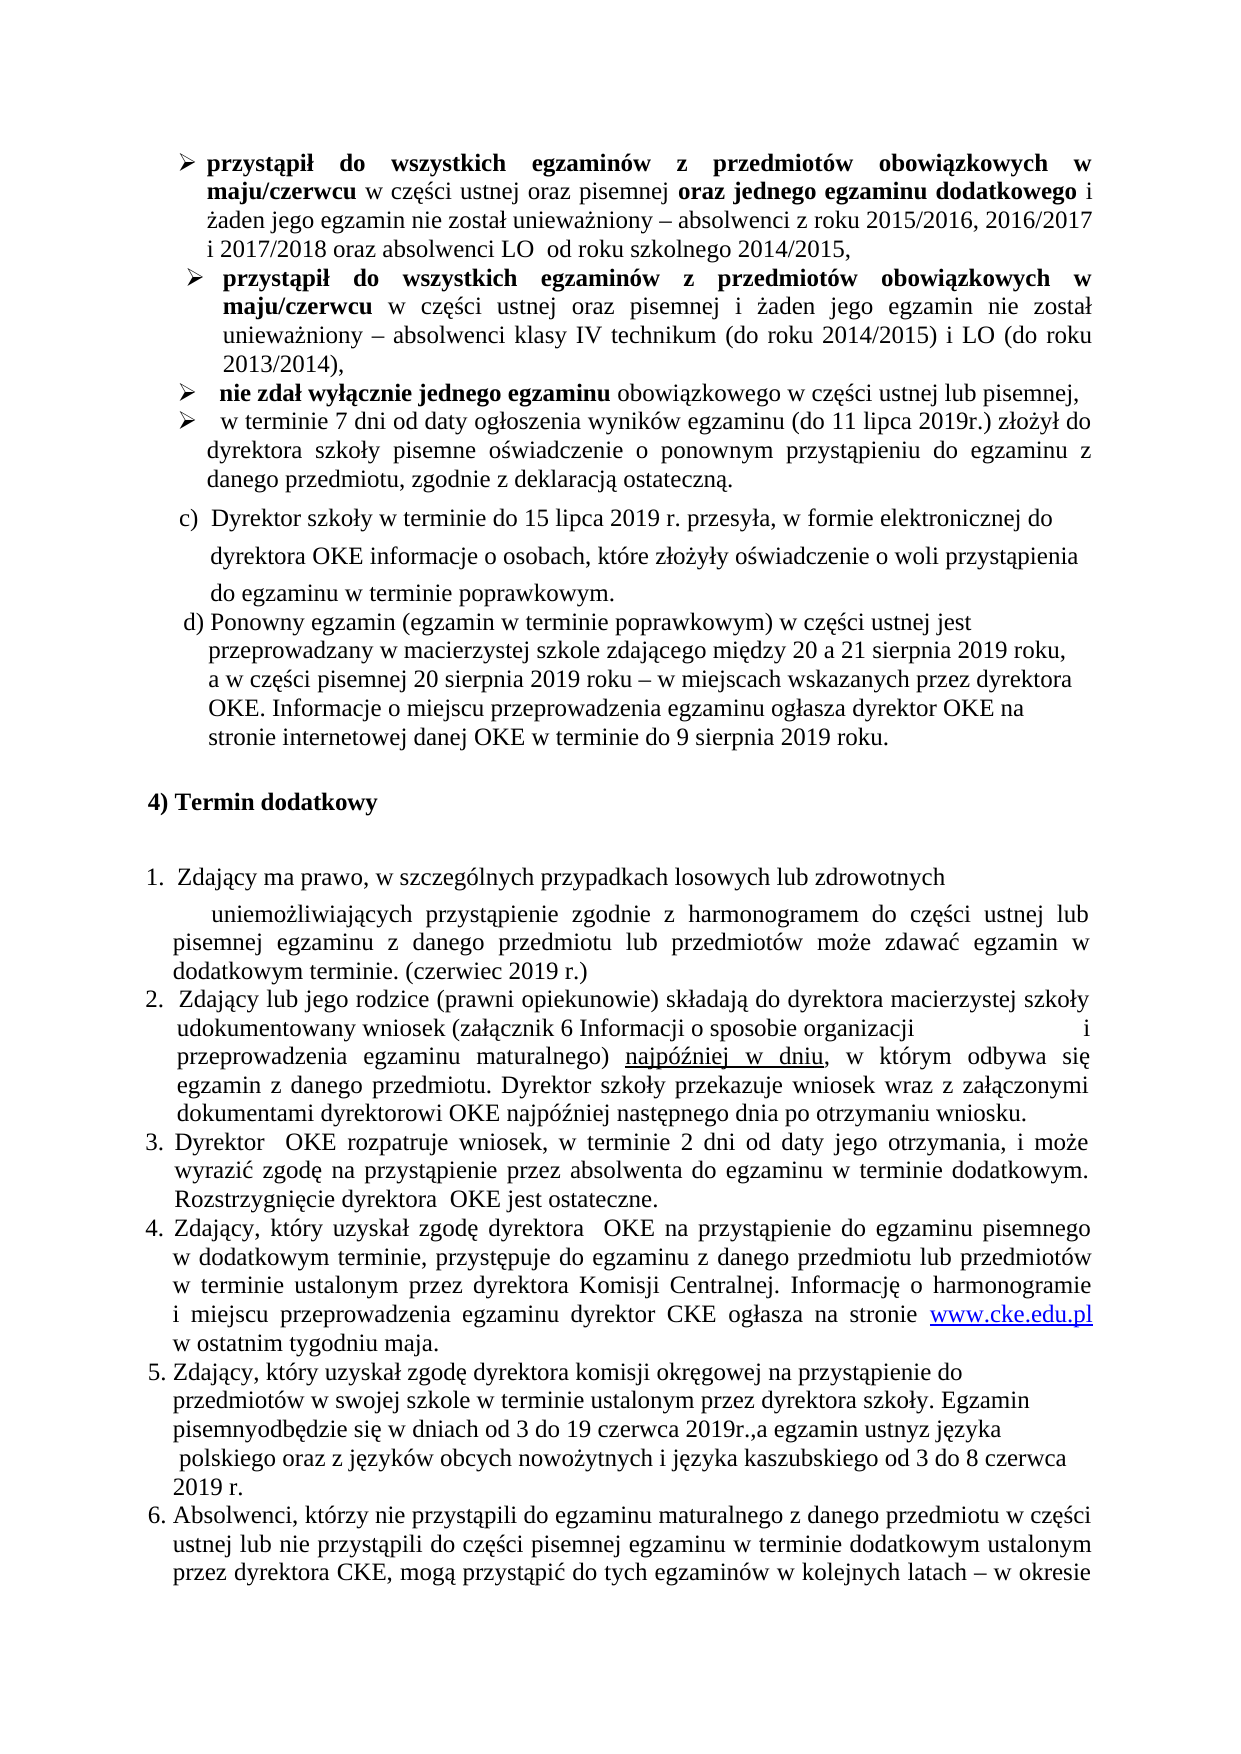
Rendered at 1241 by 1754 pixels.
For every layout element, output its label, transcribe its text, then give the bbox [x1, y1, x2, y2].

text uniemożliwiających przystąpienie zgodnie z harmonogramem do części ustnej lub pisemnej egzaminu z danego przedmiotu lub przedmiotów może zdawać egzamin w dodatkowym terminie. (czerwiec 2019 r.) [146, 899, 1091, 985]
text 2019 r. [148, 1472, 1093, 1501]
text a w części pisemnej 20 sierpnia 2019 roku – w miejscach wskazanych przez dyrektora [183, 664, 1093, 693]
text przedmiotów w swojej szkole w terminie ustalonym przez dyrektora szkoły. Egzamin [148, 1386, 1093, 1414]
text stronie internetowej danej OKE w terminie do 9 sierpnia 2019 roku. [183, 722, 1093, 751]
text d) Ponowny egzamin (egzamin w terminie poprawkowym) w części ustnej jest [183, 607, 1093, 636]
text pisemnyodbędzie się w dniach od 3 do 19 czerwca 2019r.,a egzamin ustnyz języka [148, 1414, 1093, 1443]
list przystąpił do wszystkich egzaminów z przedmiotów obowiązkowych w maju/czerwcu w części ustnej oraz pisemnej oraz jednego egzaminu dodatkowego i żaden jego egzamin nie został unieważniony – absolwenci z roku 2015/2016, 2016/2017 i 2017/2018 oraz absolwenci LO od roku szkolnego 2014/2015, [177, 148, 1093, 263]
text przeprowadzany w macierzystej szkole zdającego między 20 a 21 sierpnia 2019 roku, [183, 636, 1093, 664]
text polskiego oraz z języków obcych nowożytnych i języka kaszubskiego od 3 do 8 czerwca [148, 1443, 1093, 1472]
text 3. Dyrektor OKE rozpatruje wniosek, w terminie 2 dni od daty jego otrzymania, i może wyrazić zgodę na przystąpienie przez absolwenta do egzaminu w terminie dodatkowym. Rozstrzygnięcie dyrektora OKE jest ostateczne. [148, 1127, 1093, 1213]
list przystąpił do wszystkich egzaminów z przedmiotów obowiązkowych w maju/czerwcu w części ustnej oraz pisemnej i żaden jego egzamin nie został unieważniony – absolwenci klasy IV technikum (do roku 2014/2015) i LO (do roku 2013/2014), [185, 263, 1093, 378]
list w terminie 7 dni od daty ogłoszenia wyników egzaminu (do 11 lipca 2019r.) złożył do dyrektora szkoły pisemne oświadczenie o ponownym przystąpieniu do egzaminu z danego przedmiotu, zgodnie z deklaracją ostateczną. [177, 406, 1093, 493]
text 4. Zdający, który uzyskał zgodę dyrektora OKE na przystąpienie do egzaminu pisemnego w dodatkowym terminie, przystępuje do egzaminu z danego przedmiotu lub przedmiotów w terminie ustalonym przez dyrektora Komisji Centralnej. Informację o harmonogramie i miejscu przeprowadzenia egzaminu dyrektor CKE ogłasza na stronie www.cke.edu.pl w ostatnim tygodniu maja. [145, 1213, 1093, 1357]
text do egzaminu w terminie poprawkowym. [148, 578, 1091, 607]
list nie zdał wyłącznie jednego egzaminu obowiązkowego w części ustnej lub pisemnej, [177, 378, 1093, 406]
text OKE. Informacje o miejscu przeprowadzenia egzaminu ogłasza dyrektor OKE na [183, 693, 1093, 722]
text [148, 1501, 1093, 1586]
text dyrektora OKE informacje o osobach, które złożyły oświadczenie o woli przystąpienia [148, 541, 1091, 569]
text c) Dyrektor szkoły w terminie do 15 lipca 2019 r. przesyła, w formie elektronicznej do [148, 503, 1091, 532]
text 4) Termin dodatkowy [148, 788, 1091, 816]
text 2. Zdający lub jego rodzice (prawni opiekunowie) składają do dyrektora macierzystej szkoły udokumentowany wniosek (załącznik 6 Informacji o sposobie organizacji i przeprowadzenia egzaminu maturalnego) najpóźniej w dniu, w którym odbywa się egzamin z danego przedmiotu. Dyrektor szkoły przekazuje wniosek wraz z załączonymi dokumentami dyrektorowi OKE najpóźniej następnego dnia po otrzymaniu wniosku. [148, 985, 1093, 1127]
text 5. Zdający, który uzyskał zgodę dyrektora komisji okręgowej na przystąpienie do [148, 1357, 1093, 1386]
text 1. Zdający ma prawo, w szczególnych przypadkach losowych lub zdrowotnych [146, 862, 1091, 891]
